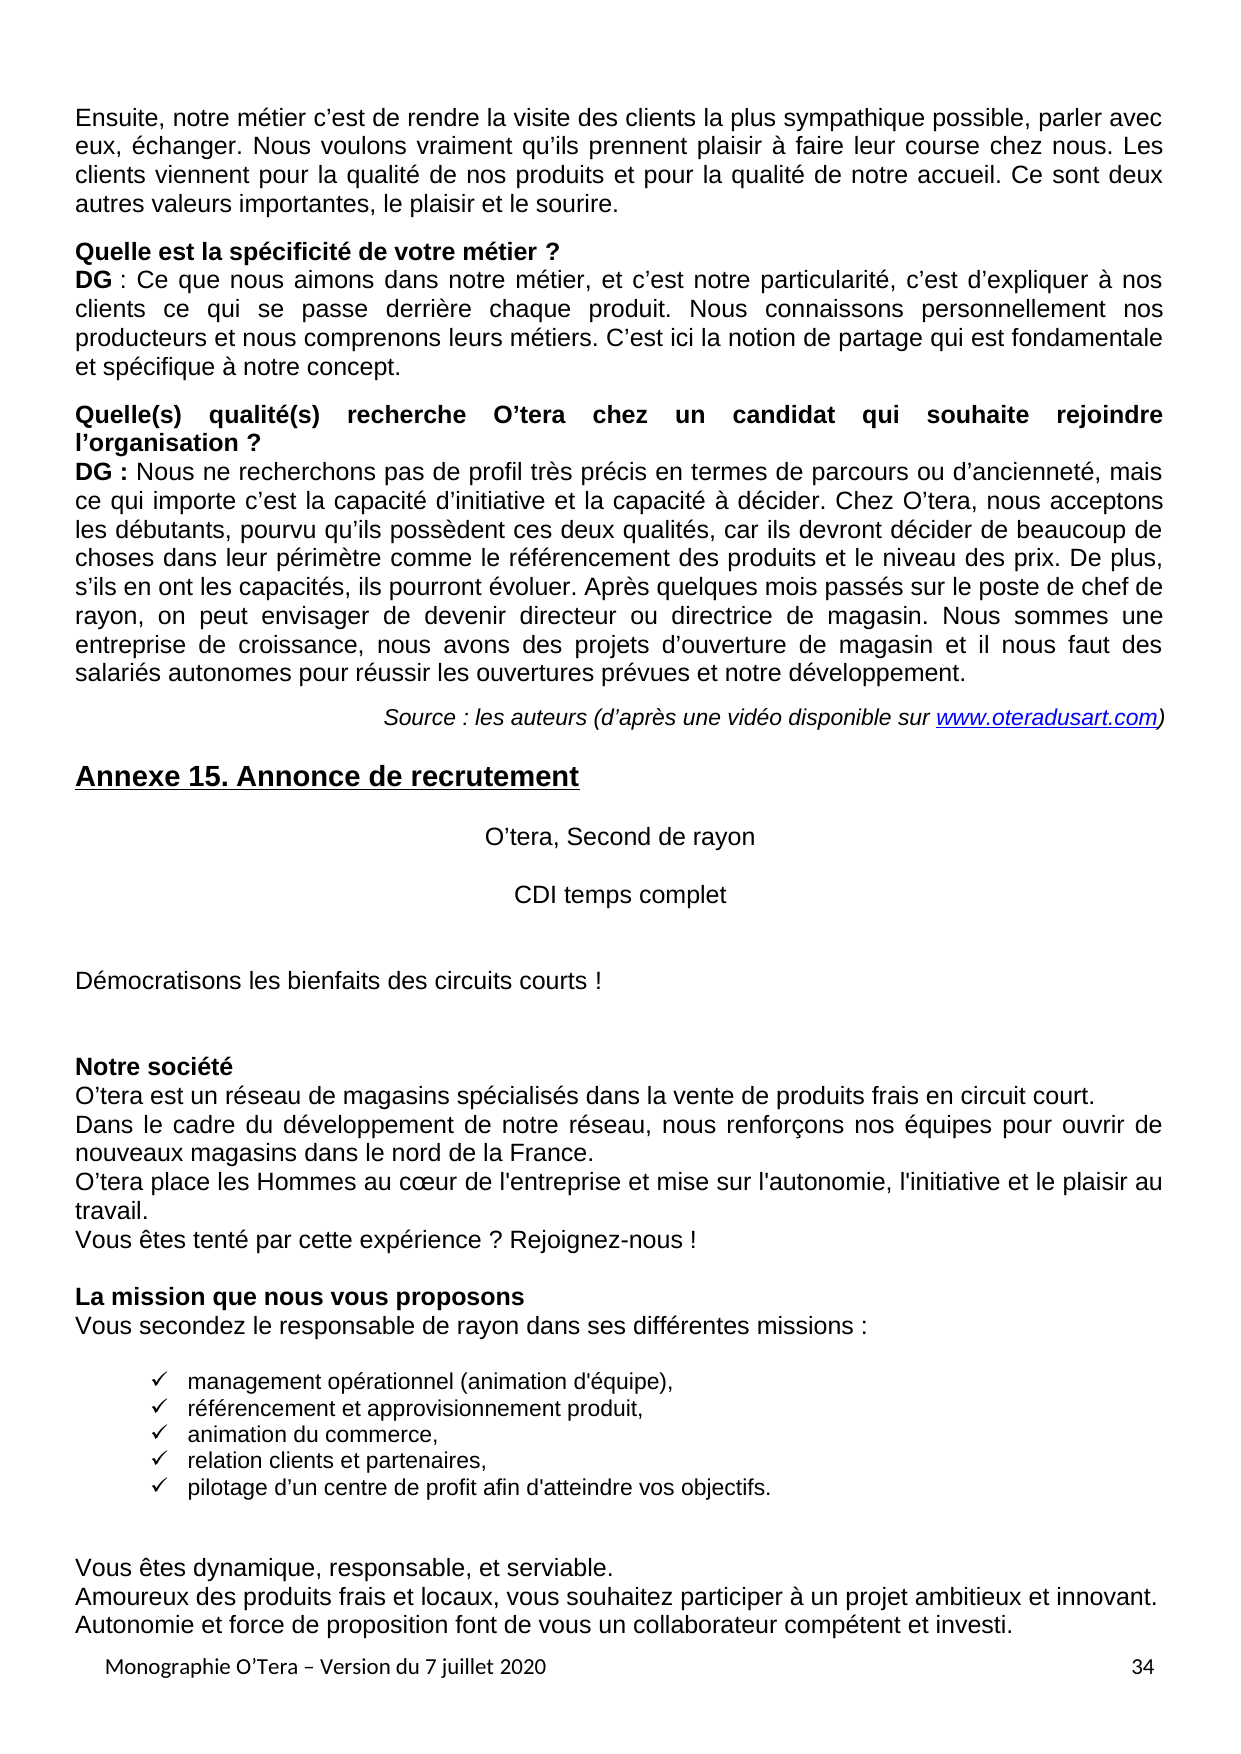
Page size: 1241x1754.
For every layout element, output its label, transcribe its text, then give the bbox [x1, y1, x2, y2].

text Vous secondez le responsable de rayon dans ses différentes missions : [75, 1311, 1165, 1339]
subtitle Annexe 15. Annonce de recrutement [75, 759, 1165, 793]
list animation du commerce, [150, 1421, 1165, 1447]
text Source : les auteurs (d’après une vidéo disponible sur www.oteradusart.com) [75, 704, 1165, 730]
text Notre société [75, 1052, 1165, 1081]
text Dans le cadre du développement de notre réseau, nous renforçons nos équipes pour ouvrir de nouveaux magasins dans le nord de la France. [75, 1109, 1165, 1167]
list pilotage d’un centre de profit afin d'atteindre vos objectifs. [150, 1474, 1165, 1500]
text O’tera place les Hommes au cœur de l'entreprise et mise sur l'autonomie, l'initiative et le plaisir au travail. [75, 1167, 1165, 1224]
text CDI temps complet [75, 879, 1165, 908]
text Démocratisons les bienfaits des circuits courts ! [75, 966, 1165, 994]
text Quelle(s) qualité(s) recherche O’tera chez un candidat qui souhaite rejoindre l’organisation ? [75, 399, 1165, 457]
text Ensuite, notre métier c’est de rendre la visite des clients la plus sympathique possible, parler avec eux, échanger. Nous voulons vraiment qu’ils prennent plaisir à faire leur course chez nous. Les clients viennent pour la qualité de nos produits et pour la qualité de notre accueil. Ce sont deux autres valeurs importantes, le plaisir et le sourire. [75, 102, 1165, 217]
text Vous êtes dynamique, responsable, et serviable. [75, 1553, 1165, 1582]
text Amoureux des produits frais et locaux, vous souhaitez participer à un projet ambitieux et innovant. [75, 1582, 1165, 1610]
list référencement et approvisionnement produit, [150, 1395, 1165, 1421]
text Quelle est la spécificité de votre métier ? [75, 237, 1165, 265]
list relation clients et partenaires, [150, 1447, 1165, 1474]
list management opérationnel (animation d'équipe), [150, 1368, 1165, 1395]
text DG : Ce que nous aimons dans notre métier, et c’est notre particularité, c’est d’expliquer à nos clients ce qui se passe derrière chaque produit. Nous connaissons personnellement nos producteurs et nous comprenons leurs métiers. C’est ici la notion de partage qui est fondamentale et spécifique à notre concept. [75, 265, 1165, 380]
text O’tera est un réseau de magasins spécialisés dans la vente de produits frais en circuit court. [75, 1081, 1165, 1109]
text O’tera, Second de rayon [75, 822, 1165, 851]
text Autonomie et force de proposition font de vous un collaborateur compétent et investi. [75, 1610, 1165, 1639]
text DG : Nous ne recherchons pas de profil très précis en termes de parcours ou d’ancienneté, mais ce qui importe c’est la capacité d’initiative et la capacité à décider. Chez O’tera, nous acceptons les débutants, pourvu qu’ils possèdent ces deux qualités, car ils devront décider de beaucoup de choses dans leur périmètre comme le référencement des produits et le niveau des prix. De plus, s’ils en ont les capacités, ils pourront évoluer. Après quelques mois passés sur le poste de chef de rayon, on peut envisager de devenir directeur ou directrice de magasin. Nous sommes une entreprise de croissance, nous avons des projets d’ouverture de magasin et il nous faut des salariés autonomes pour réussir les ouvertures prévues et notre développement. [75, 457, 1165, 687]
text Vous êtes tenté par cette expérience ? Rejoignez-nous ! [75, 1224, 1165, 1253]
text La mission que nous vous proposons [75, 1282, 1165, 1311]
